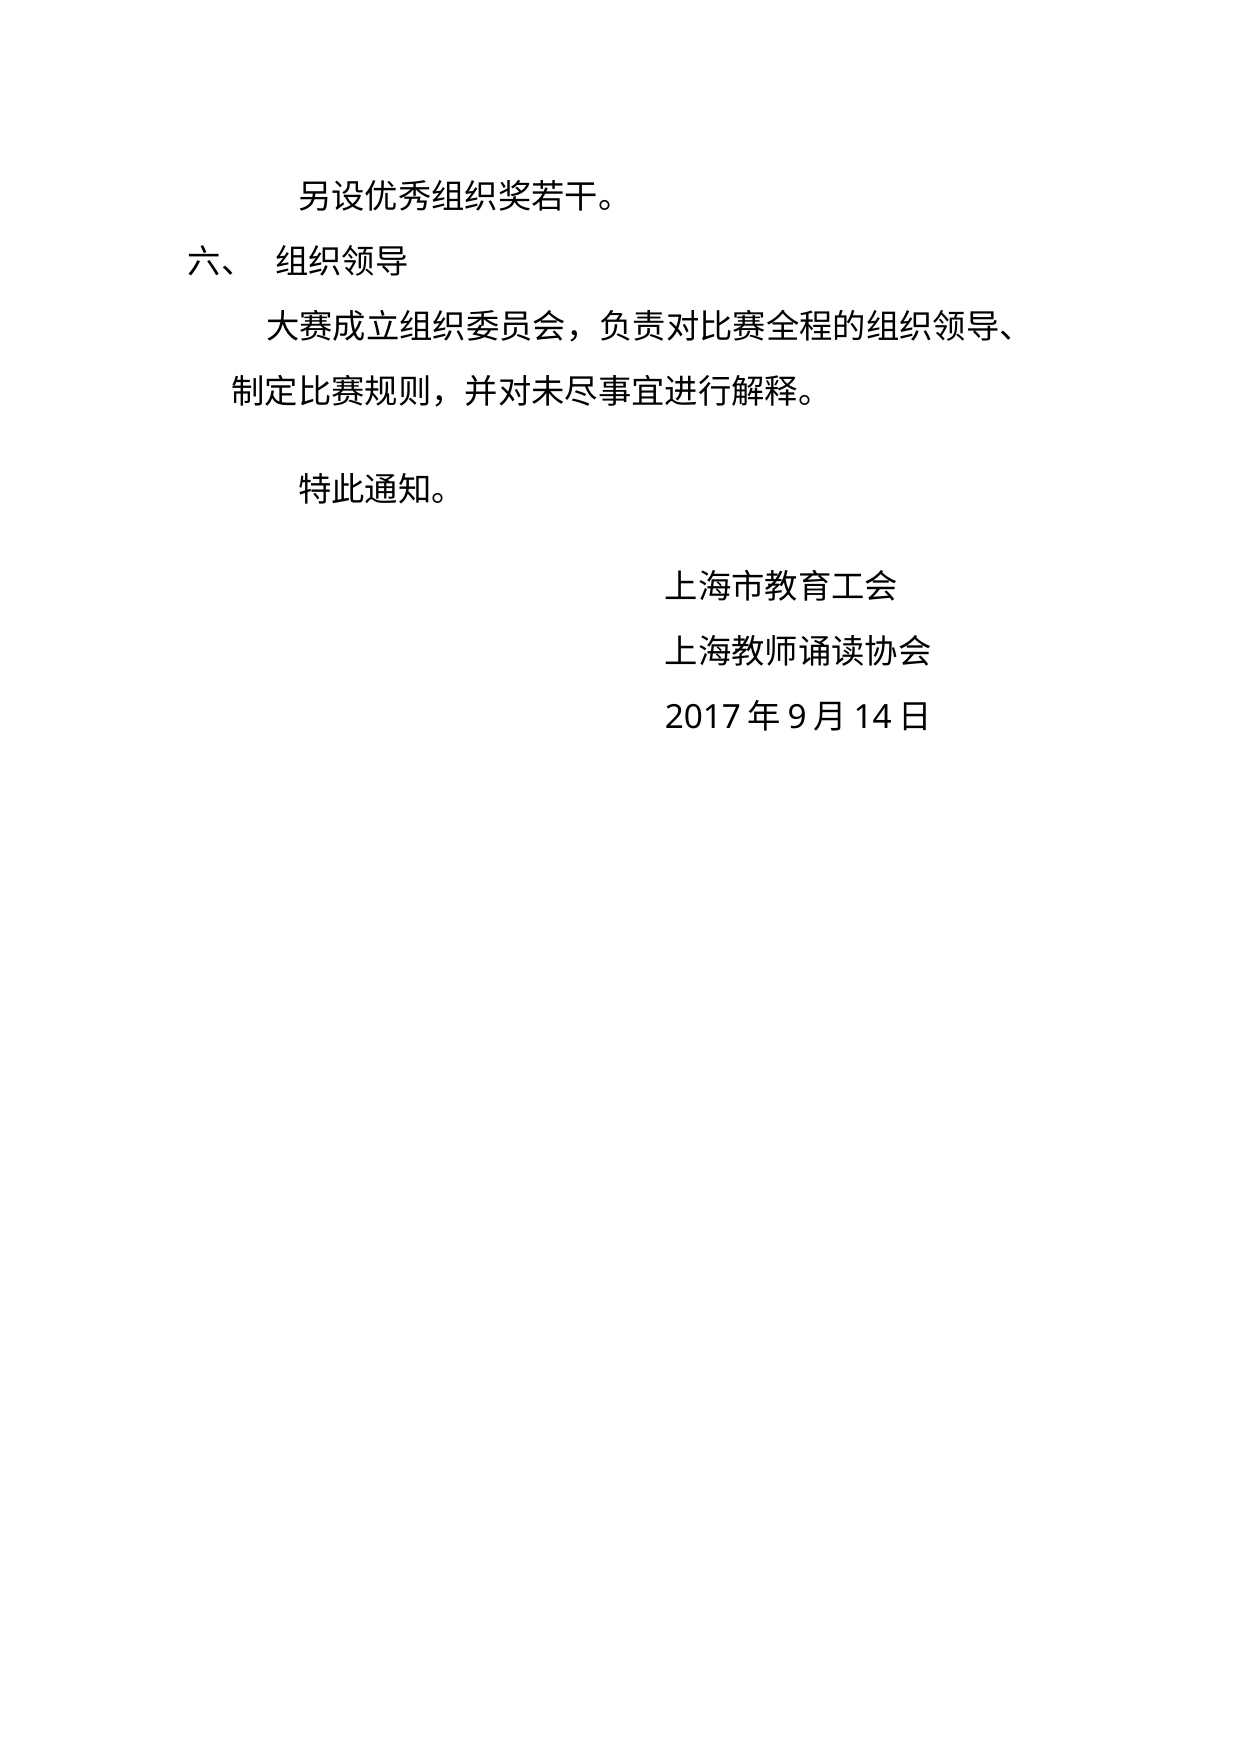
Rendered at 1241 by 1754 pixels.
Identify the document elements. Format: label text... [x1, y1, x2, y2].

list 特此通知。 [231, 454, 1053, 519]
list 2017年9月1日 [231, 682, 1053, 747]
list 组织领导 [187, 227, 1053, 292]
list 大赛成立组织委员会，负责对比赛全程的组织领导、制定比赛规则，并对未尽事宜进行解释。 [231, 292, 1053, 422]
list 另设优秀组织奖若干。 [231, 162, 1053, 227]
